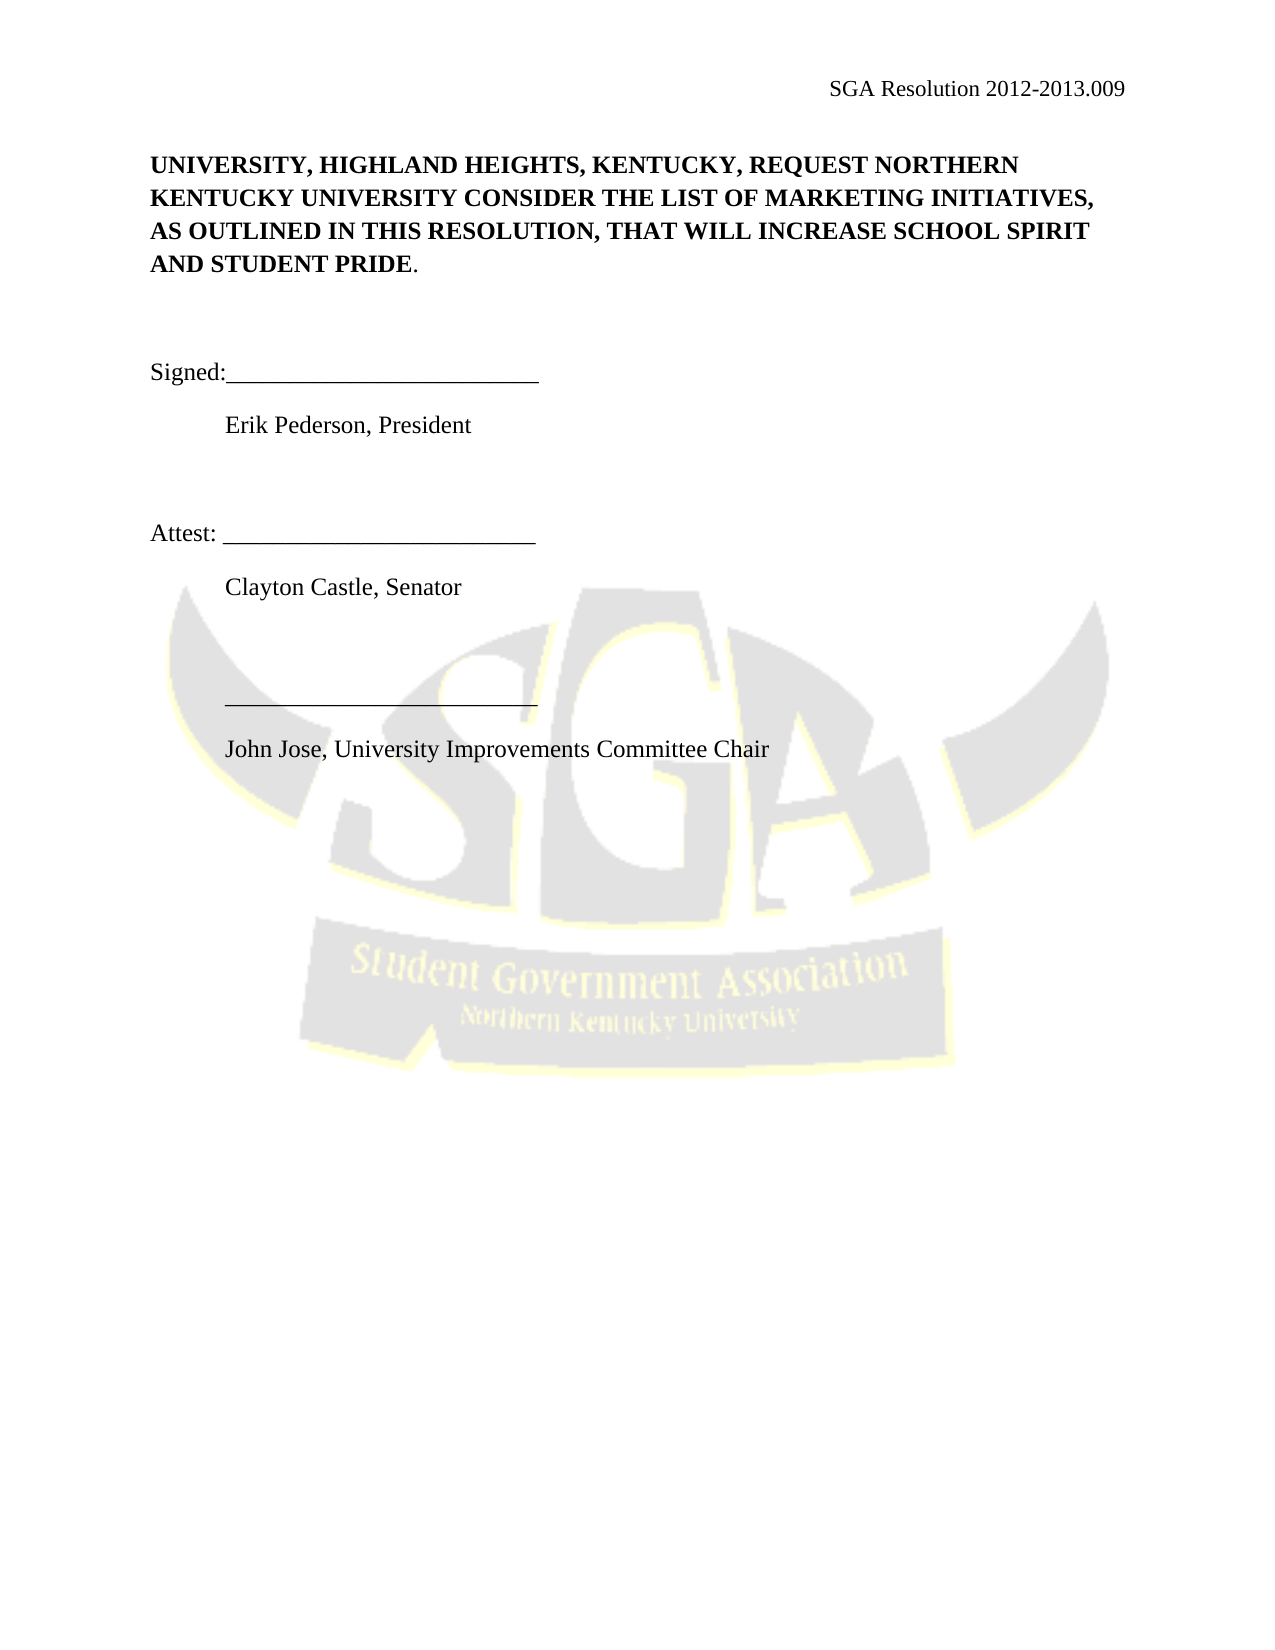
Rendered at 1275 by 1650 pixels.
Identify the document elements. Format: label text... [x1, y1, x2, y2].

text John Jose, University Improvements Committee Chair [150, 734, 1125, 762]
text _________________________ [150, 680, 1125, 709]
text Clayton Castle, Senator [150, 572, 1125, 601]
text Erik Pederson, President [150, 411, 1125, 439]
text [150, 150, 1125, 278]
text Attest: _________________________ [150, 518, 1125, 547]
text Signed:_________________________ [150, 357, 1125, 386]
